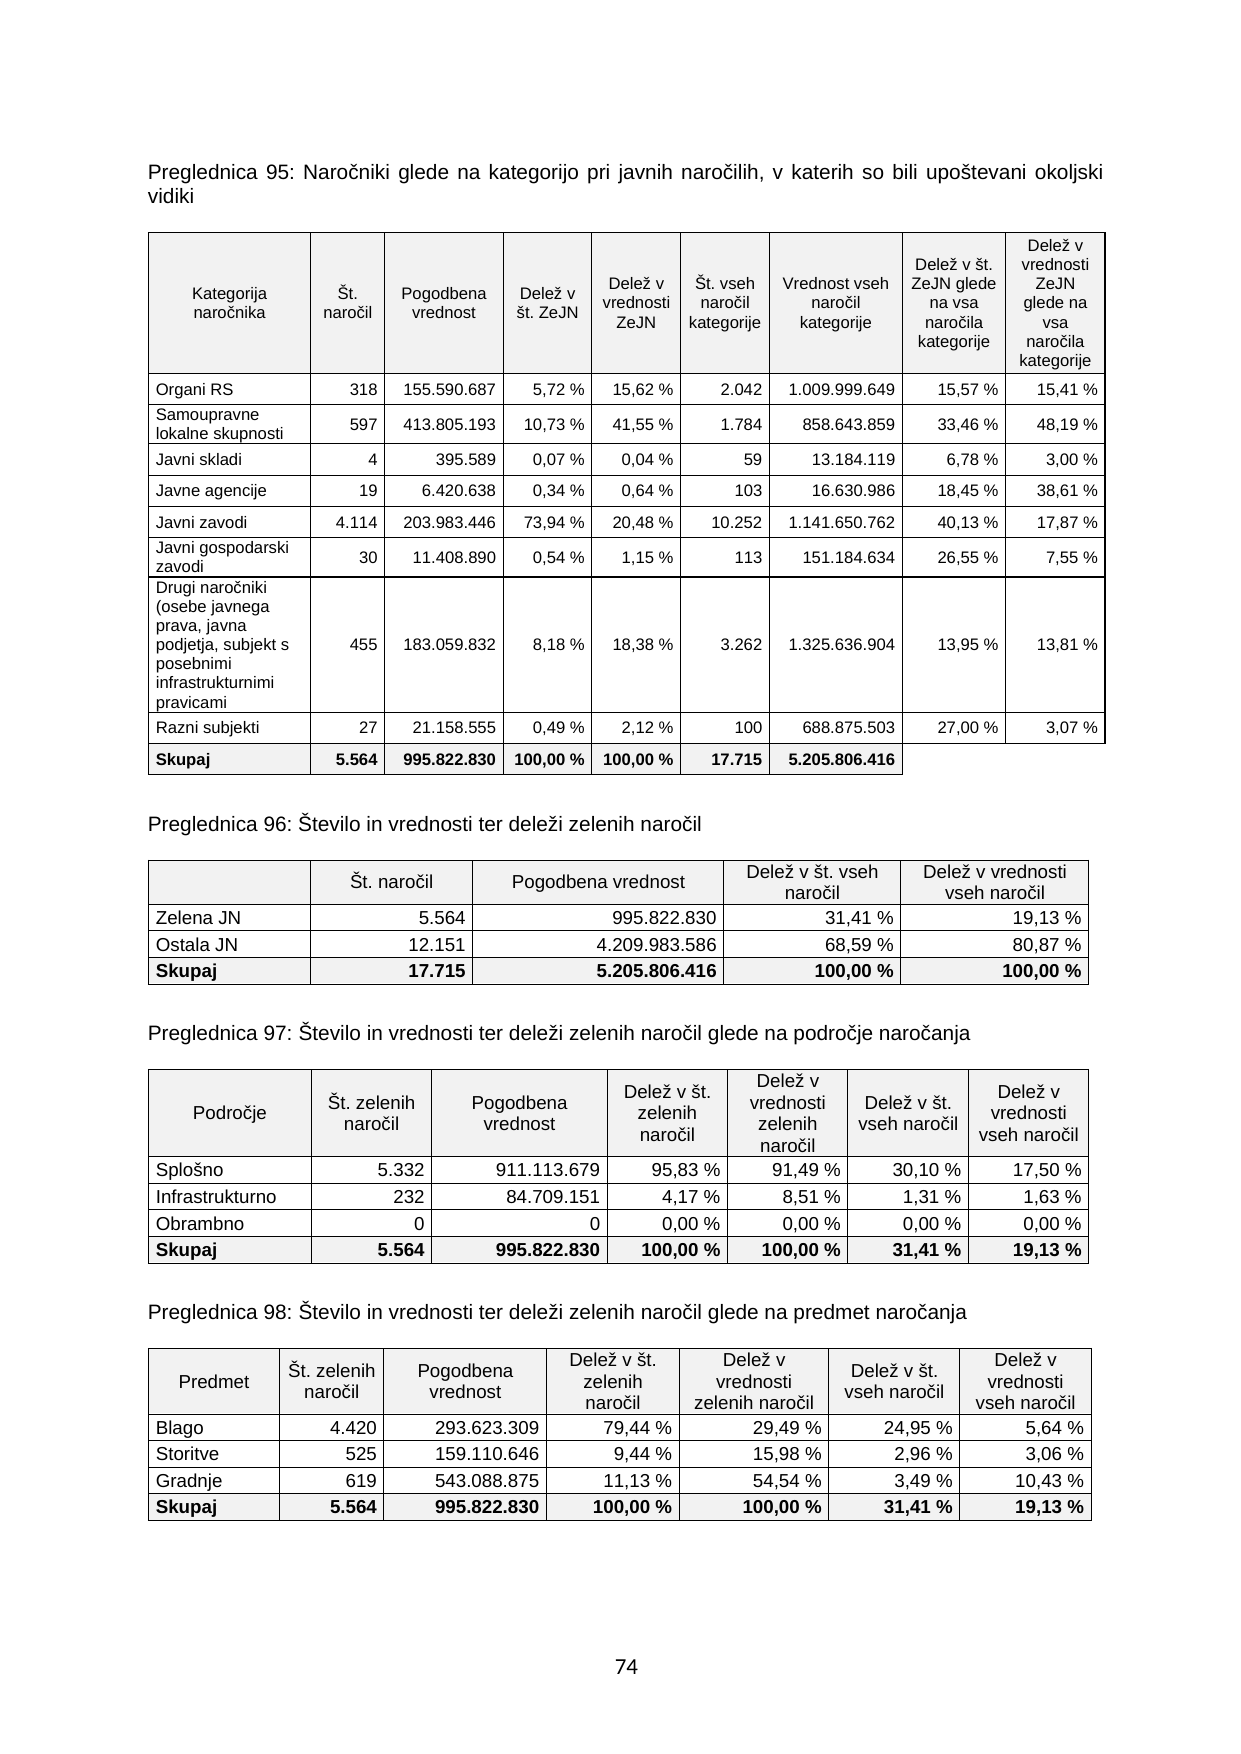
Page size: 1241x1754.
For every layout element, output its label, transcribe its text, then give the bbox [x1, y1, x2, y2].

text Preglednica 96: Število in vrednosti ter deleži zelenih naročil [148, 812, 1104, 836]
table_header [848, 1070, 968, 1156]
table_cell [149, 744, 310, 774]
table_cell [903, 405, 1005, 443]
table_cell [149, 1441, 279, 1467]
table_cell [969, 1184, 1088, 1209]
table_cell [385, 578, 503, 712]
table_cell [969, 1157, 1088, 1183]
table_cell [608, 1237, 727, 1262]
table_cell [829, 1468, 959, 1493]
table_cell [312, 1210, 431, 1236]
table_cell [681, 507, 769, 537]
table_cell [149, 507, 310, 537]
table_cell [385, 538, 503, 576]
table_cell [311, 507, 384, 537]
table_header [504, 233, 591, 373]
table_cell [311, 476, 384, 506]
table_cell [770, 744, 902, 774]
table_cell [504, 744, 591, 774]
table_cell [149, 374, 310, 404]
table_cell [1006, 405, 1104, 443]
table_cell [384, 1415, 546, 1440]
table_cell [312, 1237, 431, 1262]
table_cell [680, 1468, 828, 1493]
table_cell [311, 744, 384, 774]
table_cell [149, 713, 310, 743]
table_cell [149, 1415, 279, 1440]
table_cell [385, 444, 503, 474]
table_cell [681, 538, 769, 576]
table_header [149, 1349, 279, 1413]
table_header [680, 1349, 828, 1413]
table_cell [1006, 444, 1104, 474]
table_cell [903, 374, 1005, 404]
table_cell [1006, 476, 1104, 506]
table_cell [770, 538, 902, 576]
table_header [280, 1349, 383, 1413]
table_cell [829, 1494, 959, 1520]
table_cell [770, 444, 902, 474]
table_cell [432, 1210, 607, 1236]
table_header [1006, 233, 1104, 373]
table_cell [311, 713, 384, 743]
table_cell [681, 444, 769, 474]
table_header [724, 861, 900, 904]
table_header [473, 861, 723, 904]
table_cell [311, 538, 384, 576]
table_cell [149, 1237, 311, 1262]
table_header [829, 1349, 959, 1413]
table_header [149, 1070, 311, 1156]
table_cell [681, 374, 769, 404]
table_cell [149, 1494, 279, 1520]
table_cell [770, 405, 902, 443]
text Preglednica 98: Število in vrednosti ter deleži zelenih naročil glede na predmet naročanja [148, 1300, 1104, 1324]
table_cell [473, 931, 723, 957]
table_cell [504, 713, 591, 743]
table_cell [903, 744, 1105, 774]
text Preglednica 97: Število in vrednosti ter deleži zelenih naročil glede na področje naročanja [148, 1021, 1104, 1045]
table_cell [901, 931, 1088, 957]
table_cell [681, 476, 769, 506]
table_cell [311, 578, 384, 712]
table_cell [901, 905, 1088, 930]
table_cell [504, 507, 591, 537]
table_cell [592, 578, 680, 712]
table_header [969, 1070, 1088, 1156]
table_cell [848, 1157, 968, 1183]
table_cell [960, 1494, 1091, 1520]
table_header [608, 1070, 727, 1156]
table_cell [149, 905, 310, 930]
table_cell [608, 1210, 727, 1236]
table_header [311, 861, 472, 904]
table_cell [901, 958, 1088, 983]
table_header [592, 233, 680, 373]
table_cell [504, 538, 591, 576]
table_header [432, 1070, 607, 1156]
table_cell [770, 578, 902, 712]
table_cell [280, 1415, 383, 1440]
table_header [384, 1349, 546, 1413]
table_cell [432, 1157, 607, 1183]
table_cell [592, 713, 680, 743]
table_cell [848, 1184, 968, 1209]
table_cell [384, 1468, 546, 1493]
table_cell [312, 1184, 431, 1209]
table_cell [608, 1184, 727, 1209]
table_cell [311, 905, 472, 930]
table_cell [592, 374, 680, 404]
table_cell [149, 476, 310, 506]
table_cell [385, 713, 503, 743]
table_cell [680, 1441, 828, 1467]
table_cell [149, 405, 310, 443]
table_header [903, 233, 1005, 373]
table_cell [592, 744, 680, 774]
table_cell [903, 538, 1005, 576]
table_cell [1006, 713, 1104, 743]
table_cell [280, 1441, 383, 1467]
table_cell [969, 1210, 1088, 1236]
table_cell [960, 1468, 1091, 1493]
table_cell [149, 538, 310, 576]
text Preglednica 95: Naročniki glede na kategorijo pri javnih naročilih, v katerih so bili upoštevani okoljski vidiki [148, 160, 1104, 208]
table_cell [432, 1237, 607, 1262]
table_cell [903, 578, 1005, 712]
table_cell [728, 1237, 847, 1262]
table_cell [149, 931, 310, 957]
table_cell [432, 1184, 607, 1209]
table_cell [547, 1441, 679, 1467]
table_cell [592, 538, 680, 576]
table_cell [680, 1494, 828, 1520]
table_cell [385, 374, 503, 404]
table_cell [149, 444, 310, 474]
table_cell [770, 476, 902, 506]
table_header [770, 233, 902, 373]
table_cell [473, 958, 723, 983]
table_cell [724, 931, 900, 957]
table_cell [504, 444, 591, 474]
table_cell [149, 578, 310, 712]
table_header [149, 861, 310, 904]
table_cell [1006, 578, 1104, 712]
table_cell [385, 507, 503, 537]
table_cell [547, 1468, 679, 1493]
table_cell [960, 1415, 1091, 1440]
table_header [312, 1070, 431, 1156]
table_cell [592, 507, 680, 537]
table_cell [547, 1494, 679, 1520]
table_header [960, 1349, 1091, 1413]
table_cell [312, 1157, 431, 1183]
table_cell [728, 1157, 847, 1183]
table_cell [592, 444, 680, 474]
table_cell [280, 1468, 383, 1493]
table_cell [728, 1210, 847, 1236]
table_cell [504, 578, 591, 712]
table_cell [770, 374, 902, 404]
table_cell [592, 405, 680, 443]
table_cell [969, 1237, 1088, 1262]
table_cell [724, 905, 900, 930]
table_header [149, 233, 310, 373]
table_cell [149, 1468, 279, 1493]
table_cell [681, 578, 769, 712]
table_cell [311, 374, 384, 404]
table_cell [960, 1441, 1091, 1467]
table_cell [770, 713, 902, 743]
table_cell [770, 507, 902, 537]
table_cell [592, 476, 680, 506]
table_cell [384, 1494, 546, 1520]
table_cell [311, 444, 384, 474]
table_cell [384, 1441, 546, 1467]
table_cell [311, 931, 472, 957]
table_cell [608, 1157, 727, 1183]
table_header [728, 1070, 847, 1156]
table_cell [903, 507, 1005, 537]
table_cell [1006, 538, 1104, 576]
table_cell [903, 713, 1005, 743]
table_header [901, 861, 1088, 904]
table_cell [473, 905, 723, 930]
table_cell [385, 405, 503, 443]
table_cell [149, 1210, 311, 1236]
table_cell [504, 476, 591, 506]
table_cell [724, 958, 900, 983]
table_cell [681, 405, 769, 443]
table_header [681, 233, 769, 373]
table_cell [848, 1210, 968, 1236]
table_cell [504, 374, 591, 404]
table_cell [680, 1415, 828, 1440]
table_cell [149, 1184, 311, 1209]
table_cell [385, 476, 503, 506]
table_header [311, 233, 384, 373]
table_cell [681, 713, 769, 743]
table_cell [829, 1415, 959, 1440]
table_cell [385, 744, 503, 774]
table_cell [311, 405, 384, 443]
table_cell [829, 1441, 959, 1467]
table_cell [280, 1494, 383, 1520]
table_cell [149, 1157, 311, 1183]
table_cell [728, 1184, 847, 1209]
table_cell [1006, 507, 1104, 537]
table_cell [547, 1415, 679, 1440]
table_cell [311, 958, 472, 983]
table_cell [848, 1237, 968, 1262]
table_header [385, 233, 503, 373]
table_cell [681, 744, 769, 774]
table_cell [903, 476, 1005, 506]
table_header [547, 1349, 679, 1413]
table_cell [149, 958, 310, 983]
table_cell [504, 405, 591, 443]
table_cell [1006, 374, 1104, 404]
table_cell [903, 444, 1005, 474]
